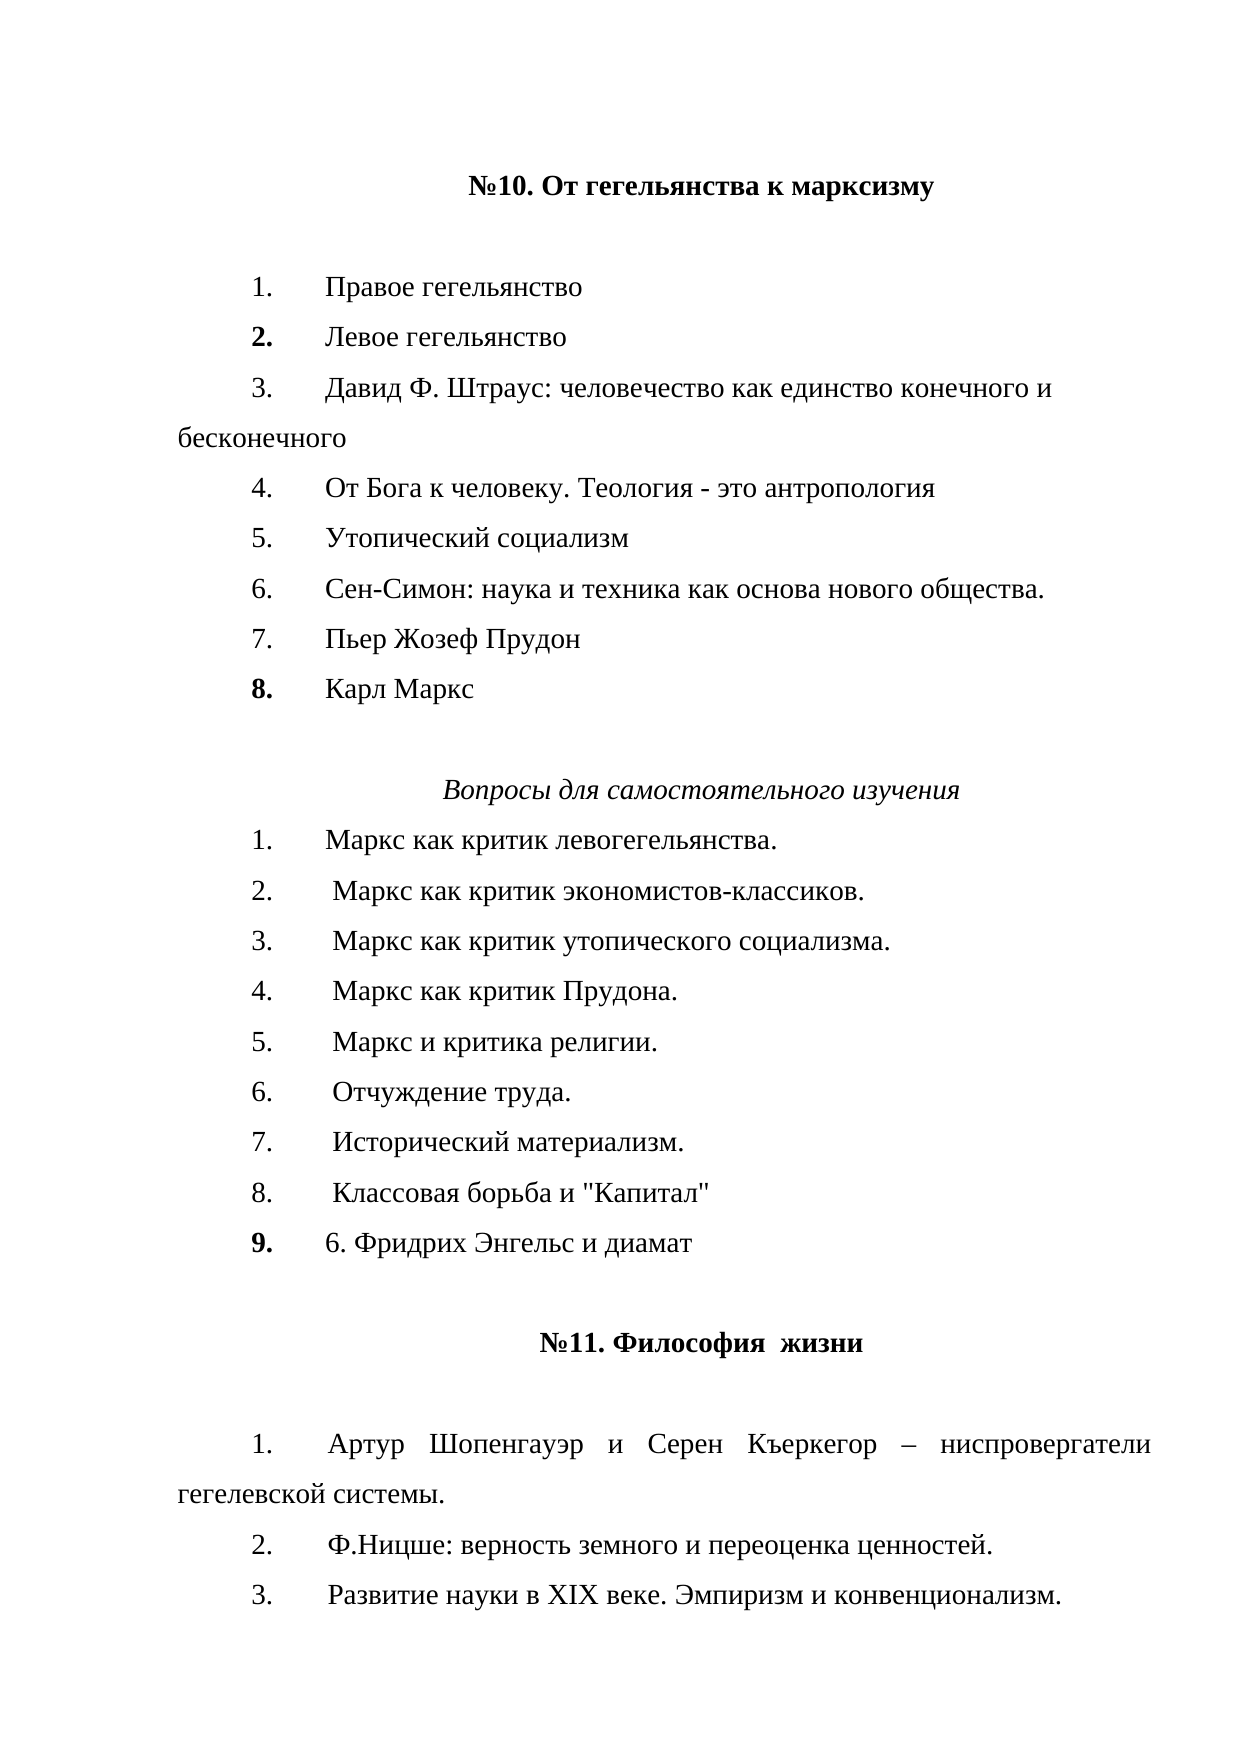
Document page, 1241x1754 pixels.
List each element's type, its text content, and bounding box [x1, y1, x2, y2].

text №11. Философия жизни [177, 1326, 1152, 1359]
list Карл Маркс [177, 672, 1152, 705]
list Сен-Симон: наука и техника как основа нового общества. [177, 571, 1152, 604]
list Правое гегельянство [177, 269, 1152, 303]
text №10. От гегельянства к марксизму [177, 168, 1152, 202]
list Ф.Ницше: верность земного и переоценка ценностей. [177, 1527, 1152, 1560]
list Исторический материализм. [177, 1124, 1152, 1158]
list Маркс как критик утопического социализма. [177, 923, 1152, 957]
list Отчуждение труда. [177, 1074, 1152, 1108]
list Давид Ф. Штраус: человечество как единство конечного и бесконечного [177, 370, 1152, 453]
list Пьер Жозеф Прудон [177, 621, 1152, 655]
list От Бога к человеку. Теология - это антропология [177, 470, 1152, 504]
list 6. Фридрих Энгельс и диамат [177, 1225, 1152, 1258]
text Вопросы для самостоятельного изучения [177, 772, 1152, 806]
list Классовая борьба и "Капитал" [177, 1175, 1152, 1208]
list Маркс как критик экономистов-классиков. [177, 873, 1152, 906]
list Маркс как критик левогегельянства. [177, 822, 1152, 856]
list Развитие науки в XIX веке. Эмпиризм и конвенционализм. [177, 1577, 1152, 1611]
list Утопический социализм [177, 521, 1152, 554]
list Левое гегельянство [177, 319, 1152, 353]
list Маркс и критика религии. [177, 1024, 1152, 1057]
list Маркс как критик Прудона. [177, 973, 1152, 1007]
list Артур Шопенгауэр и Серен Къеркегор – ниспровергатели гегелевской системы. [177, 1426, 1152, 1510]
